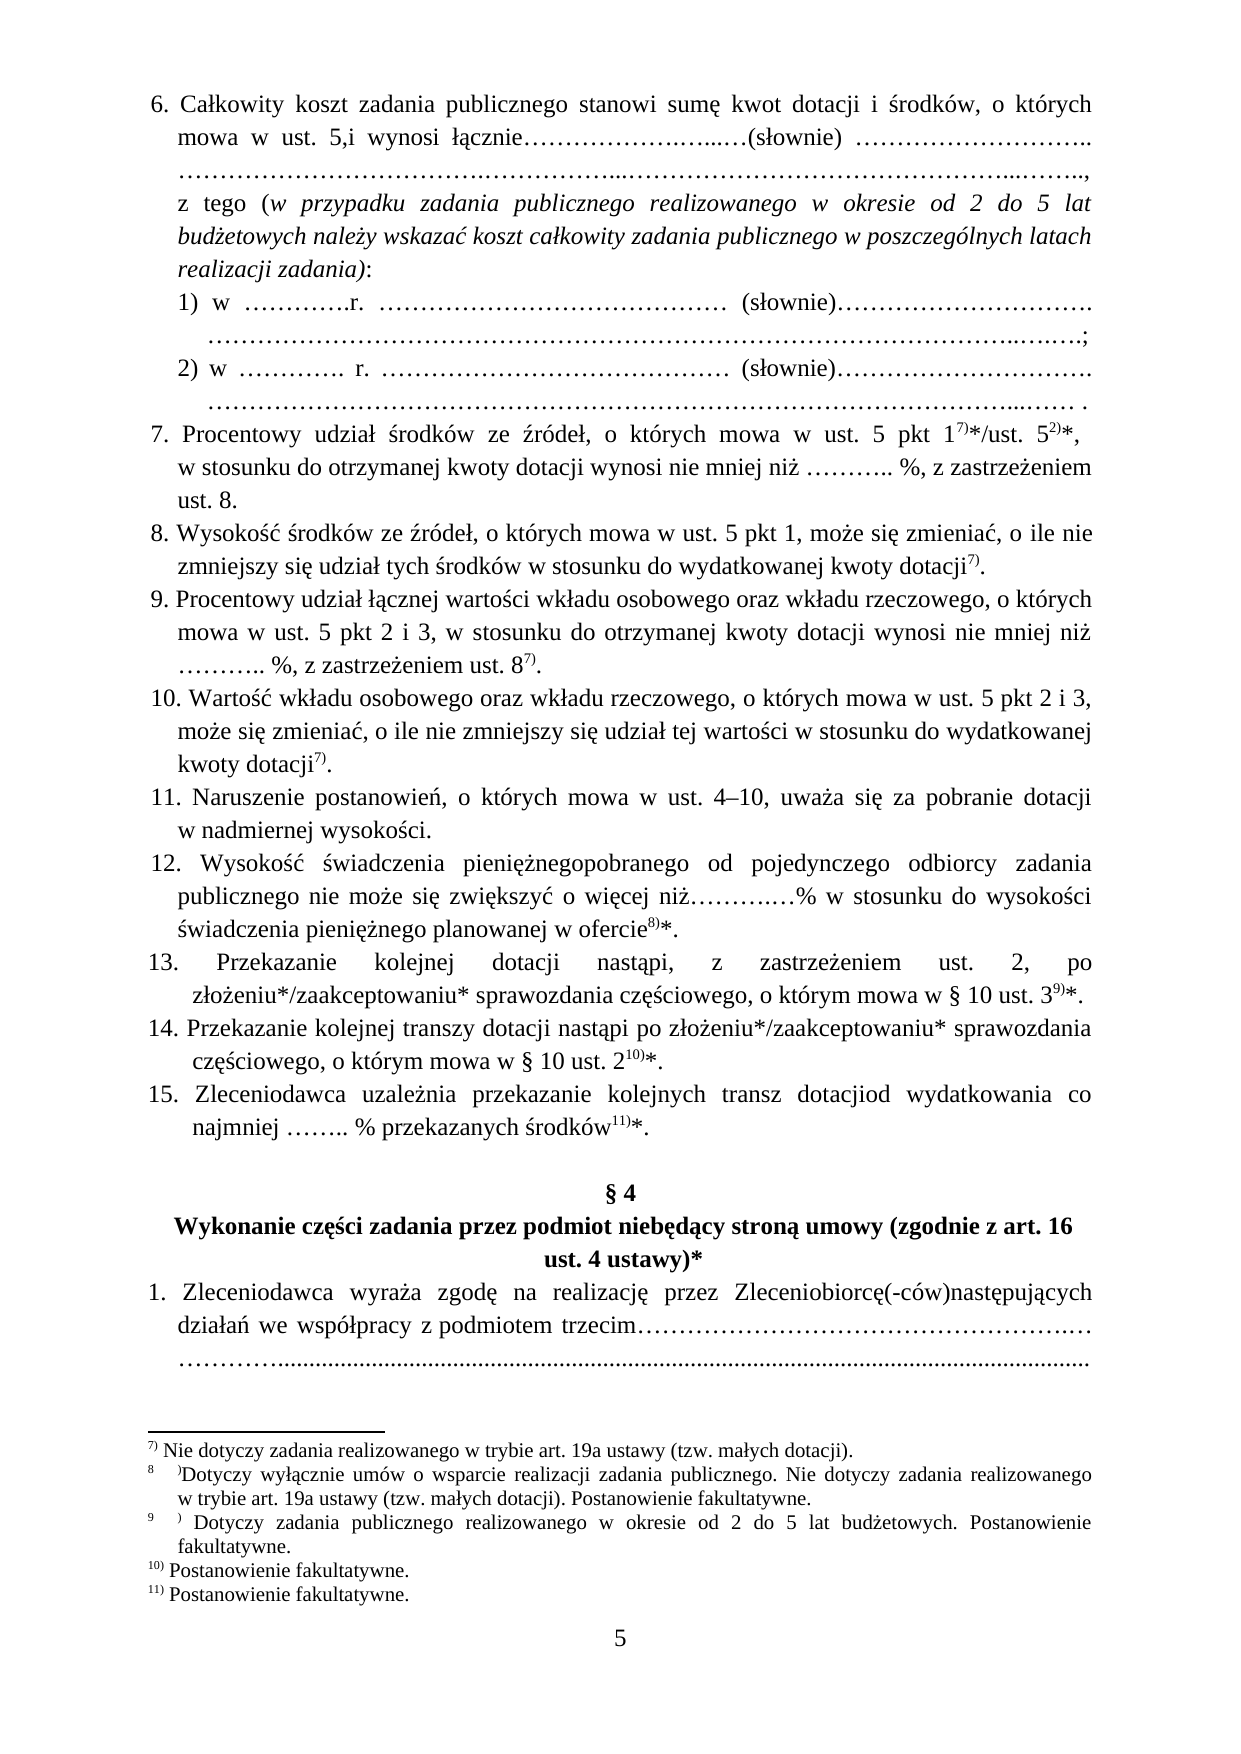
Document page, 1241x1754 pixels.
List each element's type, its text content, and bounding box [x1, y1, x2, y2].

text 14. Przekazanie kolejnej transzy dotacji nastąpi po złożeniu*/zaakceptowaniu* sprawozdania częściowego, o którym mowa w § 10 ust. 2)*. [148, 1013, 1093, 1075]
text 13. Przekazanie kolejnej dotacji nastąpi, z zastrzeżeniem ust. 2, po złożeniu*/zaakceptowaniu* sprawozdania częściowego, o którym mowa w § 10 ust. 3)*. [148, 947, 1093, 1009]
text z tego (w przypadku zadania publicznego realizowanego w okresie od 2 do 5 lat budżetowych należy wskazać koszt całkowity zadania publicznego w poszczególnych latach realizacji zadania): [177, 188, 1093, 282]
text 6. Całkowity koszt zadania publicznego stanowi sumę kwot dotacji i środków, o których mowa w ust. 5,i wynosi łącznie……………….…...…(słownie) ……………………….. ……………………………….……………...………………………………………...…….., [150, 89, 1093, 183]
text 9. Procentowy udział łącznej wartości wkładu osobowego oraz wkładu rzeczowego, o których mowa w ust. 5 pkt 2 i 3, w stosunku do otrzymanej kwoty dotacji wynosi nie mniej niż ……….. %, z zastrzeżeniem ust. 8). [150, 584, 1093, 679]
text § 4 [148, 1178, 1093, 1207]
text 7. Procentowy udział środków ze źródeł, o których mowa w ust. 5 pkt 1)*/ust. 5)*, w stosunku do otrzymanej kwoty dotacji wynosi nie mniej niż ……….. %, z zastrzeżeniem ust. 8. [150, 419, 1093, 514]
text 11. Naruszenie postanowień, o których mowa w ust. 4–10, uważa się za pobranie dotacji w nadmiernej wysokości. [150, 782, 1093, 844]
text 12. Wysokość świadczenia pieniężnegopobranego od pojedynczego odbiorcy zadania publicznego nie może się zwiększyć o więcej niż……….…% w stosunku do wysokości świadczenia pieniężnego planowanej w ofercie)*. [150, 848, 1093, 943]
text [148, 1277, 1093, 1372]
subtitle Wykonanie części zadania przez podmiot niebędący stroną umowy (zgodnie z art. 16 ust. 4 ustawy)* [154, 1211, 1093, 1273]
text 1) w ………….r. …………………………………… (słownie)…………………………. ……………………………………………………………………………………..….….; [177, 287, 1093, 348]
text 10. Wartość wkładu osobowego oraz wkładu rzeczowego, o których mowa w ust. 5 pkt 2 i 3, może się zmieniać, o ile nie zmniejszy się udział tej wartości w stosunku do wydatkowanej kwoty dotacji). [150, 683, 1093, 778]
text 8. Wysokość środków ze źródeł, o których mowa w ust. 5 pkt 1, może się zmieniać, o ile nie zmniejszy się udział tych środków w stosunku do wydatkowanej kwoty dotacji). [150, 518, 1093, 580]
text 15. Zleceniodawca uzależnia przekazanie kolejnych transz dotacjiod wydatkowania co najmniej …….. % przekazanych środków)*. [148, 1079, 1093, 1141]
text 2) w …………. r. …………………………………… (słownie)…………………………. ……………………………………………………………………………………...…… . [177, 353, 1093, 414]
